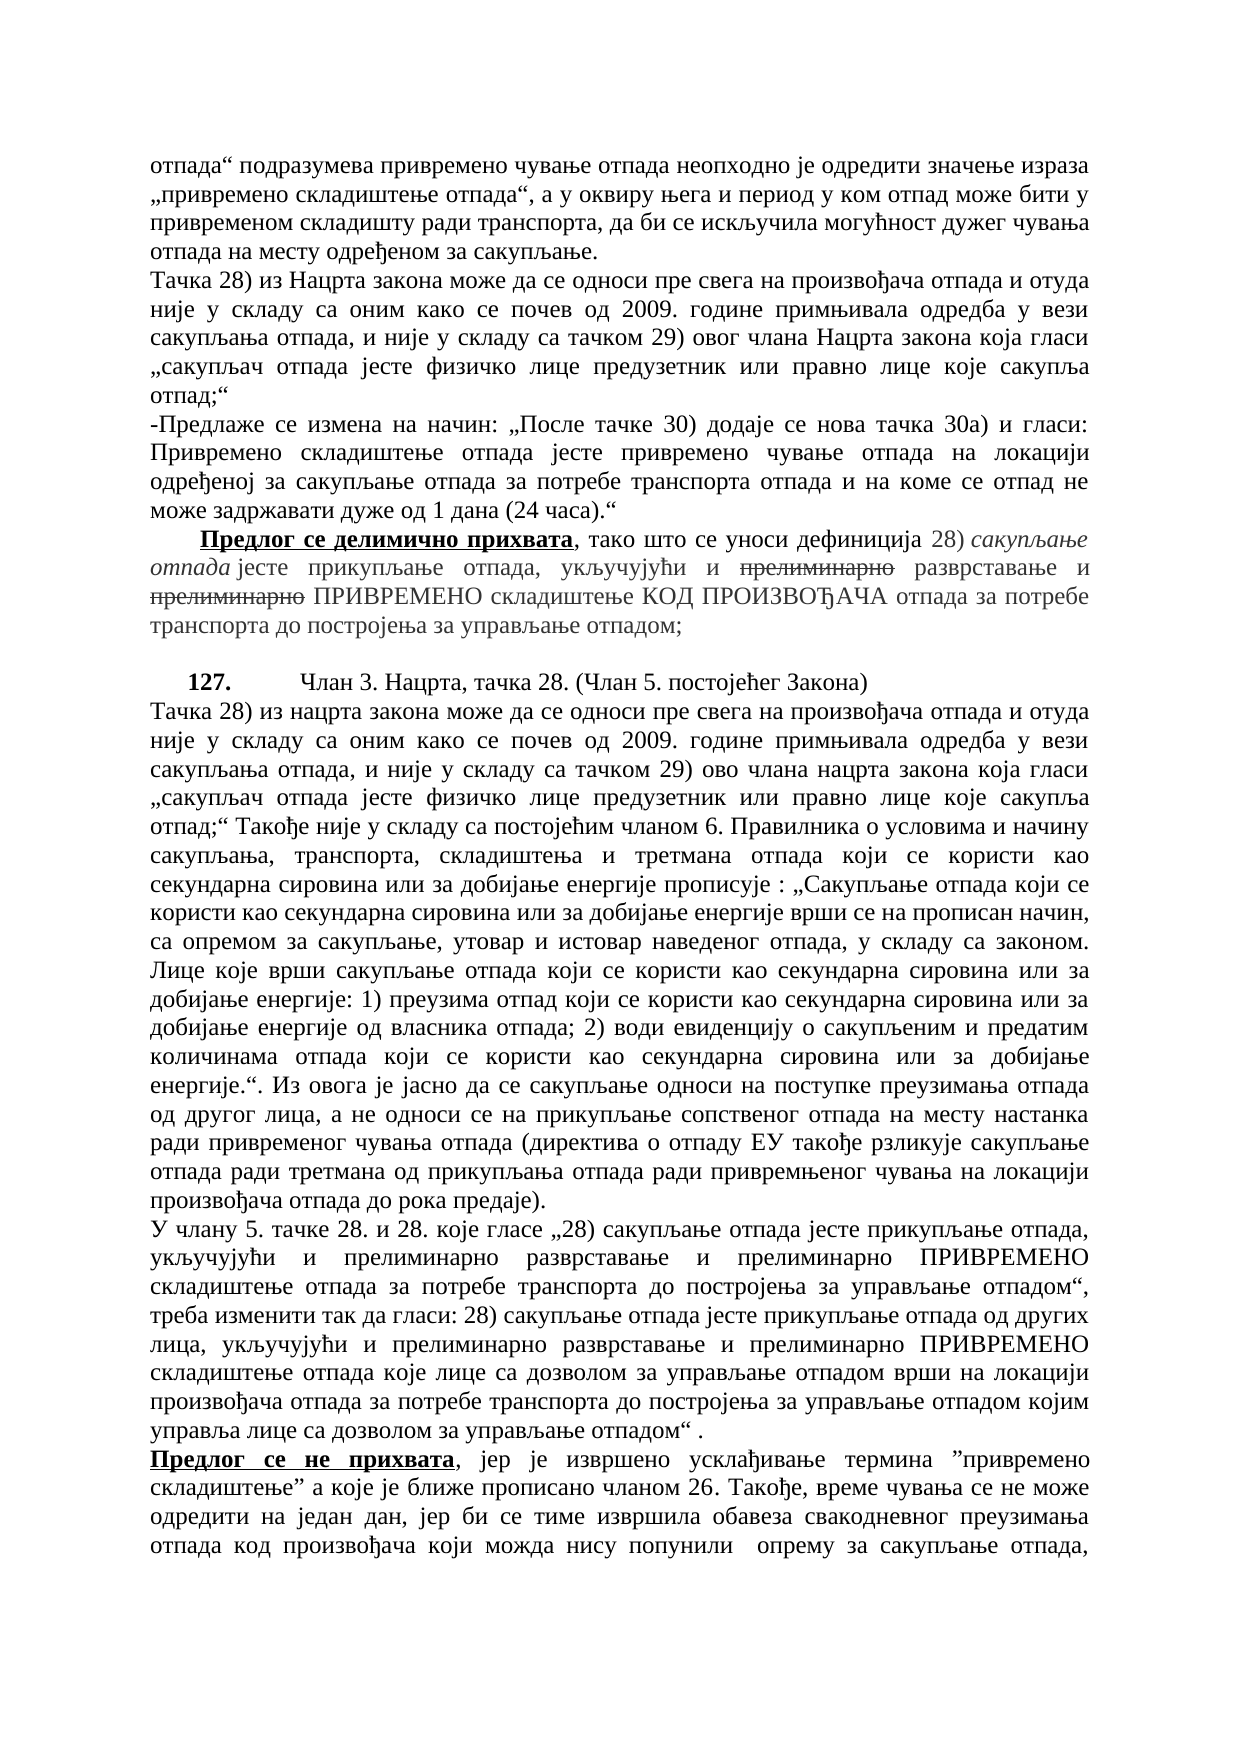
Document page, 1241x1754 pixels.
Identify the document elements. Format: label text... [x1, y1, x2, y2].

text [150, 1444, 1090, 1559]
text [150, 150, 1090, 265]
text Тачка 28) из нацрта закона може да се односи пре свега на произвођача отпада и отуда није у складу са оним како се почев од 2009. године примњивала одредба у вези сакупљања отпада, и није у складу са тачком 29) ово члана нацрта закона која гласи „сакупљач отпада јесте физичко лице предузетник или правно лице које сакупља отпад;“ Такође није у складу са постојећим чланом 6. Правилника о условима и начину сакупљања, транспорта, складиштења и третмана отпада који се користи као секундарна сировина или за добијање енергије прописује : „Сакупљање отпада који се користи као секундарна сировина или за добијање енергије врши се на прописан начин, са опремом за сакупљање, утовар и истовар наведеног отпада, у складу са законом. Лице које врши сакупљање отпада који се користи као секундарна сировина или за добијање енергије: 1) преузима отпад који се користи као секундарна сировина или за добијање енергије од власника отпада; 2) води евиденцију о сакупљеним и предатим количинама отпада који се користи као секундарна сировина или за добијање енергије.“. Из овога је јасно да се сакупљање односи на поступке преузимања отпада од другог лица, а не односи се на прикупљање сопственог отпада на месту настанка ради привременог чувања отпада (директива о отпаду ЕУ такође рзликује сакупљање отпада ради третмана од прикупљања отпада ради привремњеног чувања на локацији произвођача отпада до рока предаје). [150, 696, 1090, 1214]
text Предлог се делимично прихвата, тако што се уноси дефиниција 28) сакупљање отпада јесте прикупљање отпада, укључујући и прелиминарно разврставање и прелиминарно ПРИВРЕМЕНО складиштење КОД ПРОИЗВОЂАЧА отпада за потребе транспорта до постројења за управљање отпадом; [150, 524, 1090, 639]
list Члан 3. Нацрта, тачка 28. (Члан 5. постојећег Закона) [187, 667, 1090, 696]
text -Предлаже се измена на начин: „После тачке 30) додаје се нова тачка 30а) и гласи: Привремено складиштење отпада јесте привремено чување отпада на локацији одређеној за сакупљање отпада за потребе транспорта отпада и на коме се отпад не може задржавати дуже од 1 дана (24 часа).“ [150, 409, 1090, 524]
text У члану 5. тачке 28. и 28. које гласе „28) сакупљање отпада јесте прикупљање отпада, укључујући и прелиминарно разврставање и прелиминарно ПРИВРЕМЕНО складиштење отпада за потребе транспорта до постројења за управљање отпадом“, треба изменити так да гласи: 28) сакупљање отпада јесте прикупљање отпада од других лица, укључујући и прелиминарно разврставање и прелиминарно ПРИВРЕМЕНО складиштење отпада које лице са дозволом за управљање отпадом врши на локацији произвођача отпада за потребе транспорта до постројења за управљање отпадом којим управља лице са дозволом за управљање отпадом“ . [150, 1214, 1090, 1444]
text Тачка 28) из Нацрта закона може да се односи пре свега на произвођача отпада и отуда није у складу са оним како се почев од 2009. године примњивала одредба у вези сакупљања отпада, и није у складу са тачком 29) овог члана Нацрта закона која гласи „сакупљач отпада јесте физичко лице предузетник или правно лице које сакупља отпад;“ [150, 265, 1090, 409]
